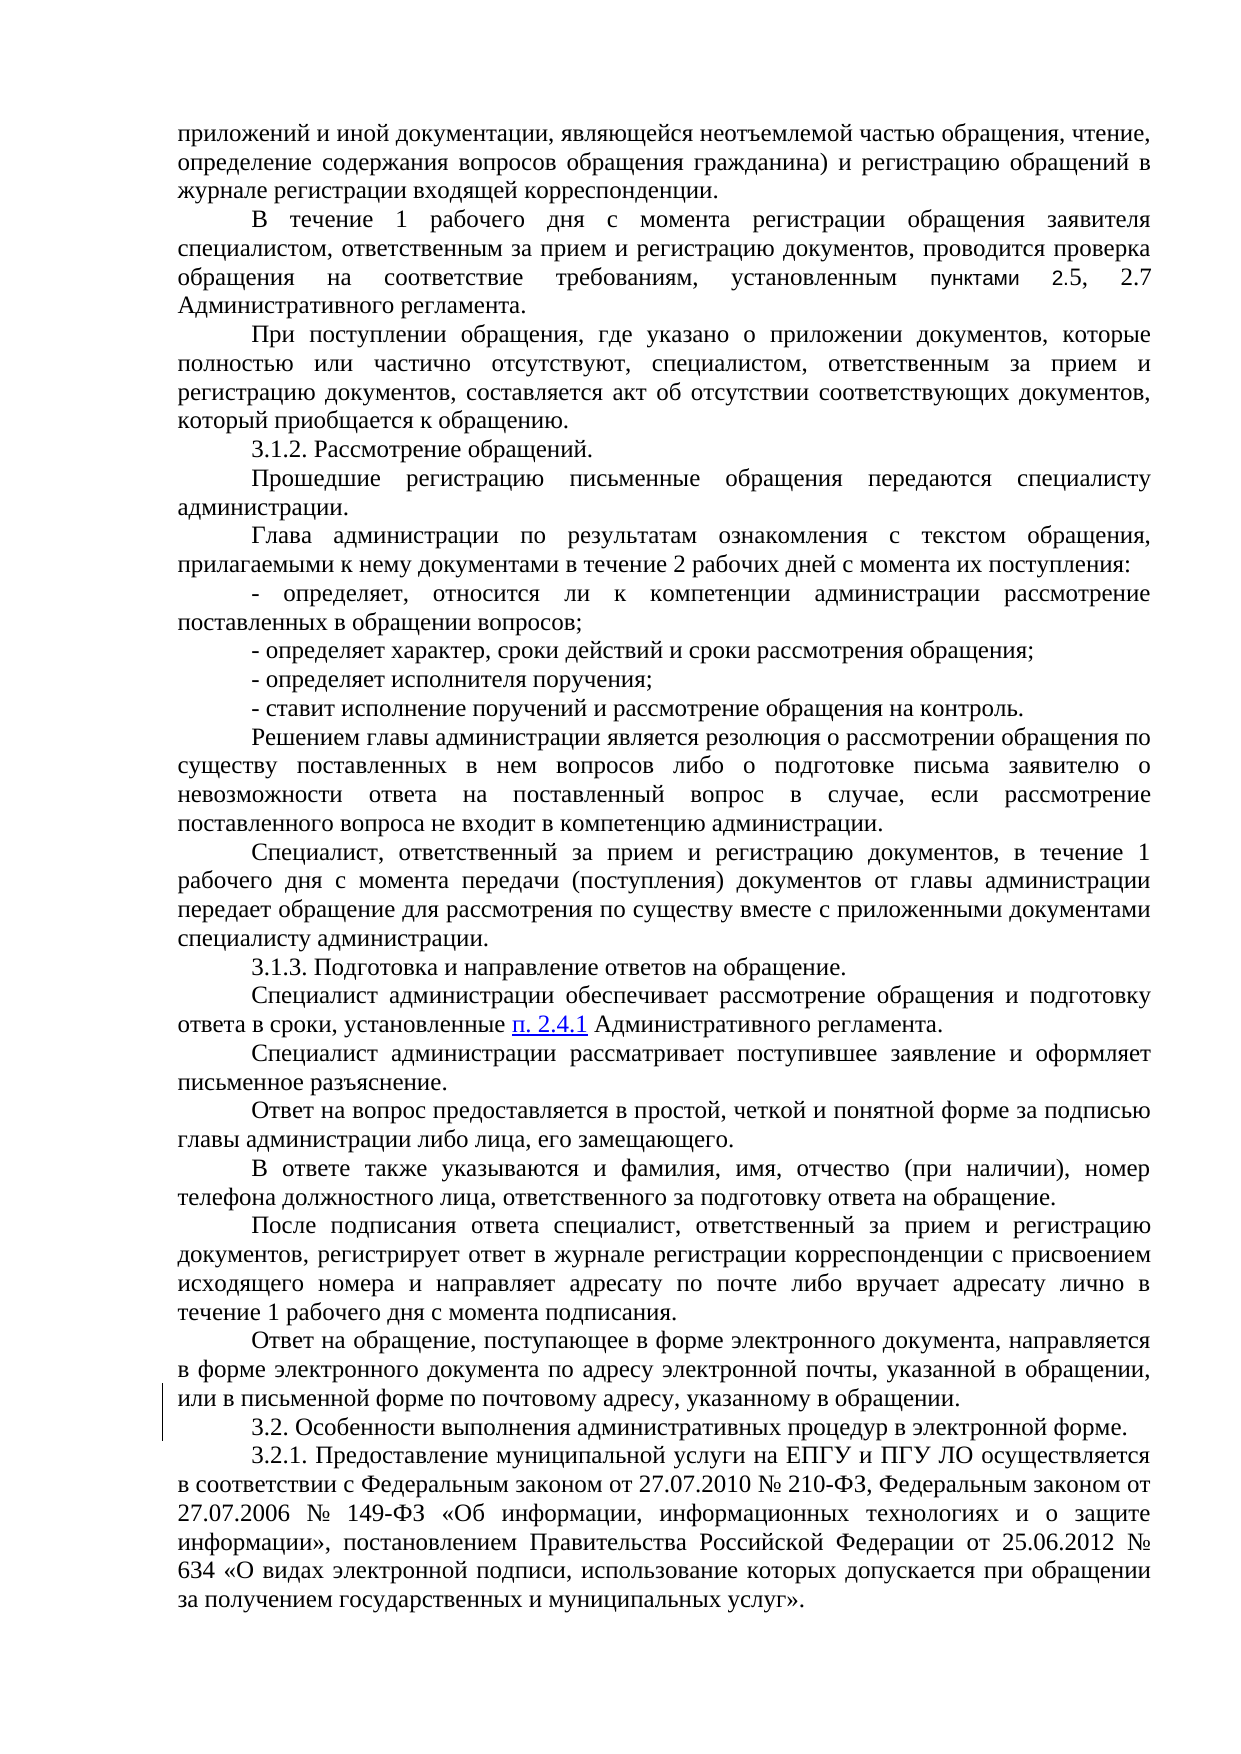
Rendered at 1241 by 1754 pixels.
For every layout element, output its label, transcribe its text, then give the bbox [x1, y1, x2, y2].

text В ответе также указываются и фамилия, имя, отчество (при наличии), номер телефона должностного лица, ответственного за подготовку ответа на обращение. [177, 1153, 1152, 1211]
text - определяет характер, сроки действий и сроки рассмотрения обращения; [177, 636, 1152, 664]
text 3.1.3. Подготовка и направление ответов на обращение. [177, 952, 1152, 981]
text При поступлении обращения, где указано о приложении документов, которые полностью или частично отсутствуют, специалистом, ответственным за прием и регистрацию документов, составляется акт об отсутствии соответствующих документов, который приобщается к обращению. [177, 319, 1152, 434]
text Прошедшие регистрацию письменные обращения передаются специалисту администрации. [177, 463, 1152, 521]
text 3.2.1. Предоставление муниципальной услуги на ЕПГУ и ПГУ ЛО осуществляется в соответствии с Федеральным законом от 27.07.2010 № 210-ФЗ, Федеральным законом от 27.07.2006 № 149-ФЗ «Об информации, информационных технологиях и о защите информации», постановлением Правительства Российской Федерации от 25.06.2012 № 634 «О видах электронной подписи, использование которых допускается при обращении за получением государственных и муниципальных услуг». [177, 1441, 1152, 1613]
text Ответ на обращение, поступающее в форме электронного документа, направляется в форме электронного документа по адресу электронной почты, указанной в обращении, или в письменной форме по почтовому адресу, указанному в обращении. [177, 1326, 1152, 1412]
text - определяет, относится ли к компетенции администрации рассмотрение поставленных в обращении вопросов; [177, 578, 1152, 636]
text В течение 1 рабочего дня с момента регистрации обращения заявителя специалистом, ответственным за прием и регистрацию документов, проводится проверка обращения на соответствие требованиям, установленным пунктами 2.5, 2.7 Административного регламента. [177, 204, 1152, 319]
text - определяет исполнителя поручения; [177, 664, 1152, 693]
text 3.1.2. Рассмотрение обращений. [177, 434, 1152, 463]
text Ответ на вопрос предоставляется в простой, четкой и понятной форме за подписью главы администрации либо лица, его замещающего. [177, 1096, 1152, 1153]
text Специалист администрации рассматривает поступившее заявление и оформляет письменное разъяснение. [177, 1038, 1152, 1096]
text Глава администрации по результатам ознакомления с текстом обращения, прилагаемыми к нему документами в течение 2 рабочих дней с момента их поступления: [177, 521, 1152, 578]
text Специалист, ответственный за прием и регистрацию документов, в течение 1 рабочего дня с момента передачи (поступления) документов от главы администрации передает обращение для рассмотрения по существу вместе с приложенными документами специалисту администрации. [177, 837, 1152, 952]
text 3.2. Особенности выполнения административных процедур в электронной форме. [177, 1412, 1152, 1441]
text Решением главы администрации является резолюция о рассмотрении обращения по существу поставленных в нем вопросов либо о подготовке письма заявителю о невозможности ответа на поставленный вопрос в случае, если рассмотрение поставленного вопроса не входит в компетенцию администрации. [177, 722, 1152, 837]
text Специалист администрации обеспечивает рассмотрение обращения и подготовку ответа в сроки, установленные п. 2.4.1 Административного регламента. [177, 981, 1152, 1038]
text После подписания ответа специалист, ответственный за прием и регистрацию документов, регистрирует ответ в журнале регистрации корреспонденции с присвоением исходящего номера и направляет адресату по почте либо вручает адресату лично в течение 1 рабочего дня с момента подписания. [177, 1211, 1152, 1326]
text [177, 118, 1152, 204]
text - ставит исполнение поручений и рассмотрение обращения на контроль. [177, 693, 1152, 722]
